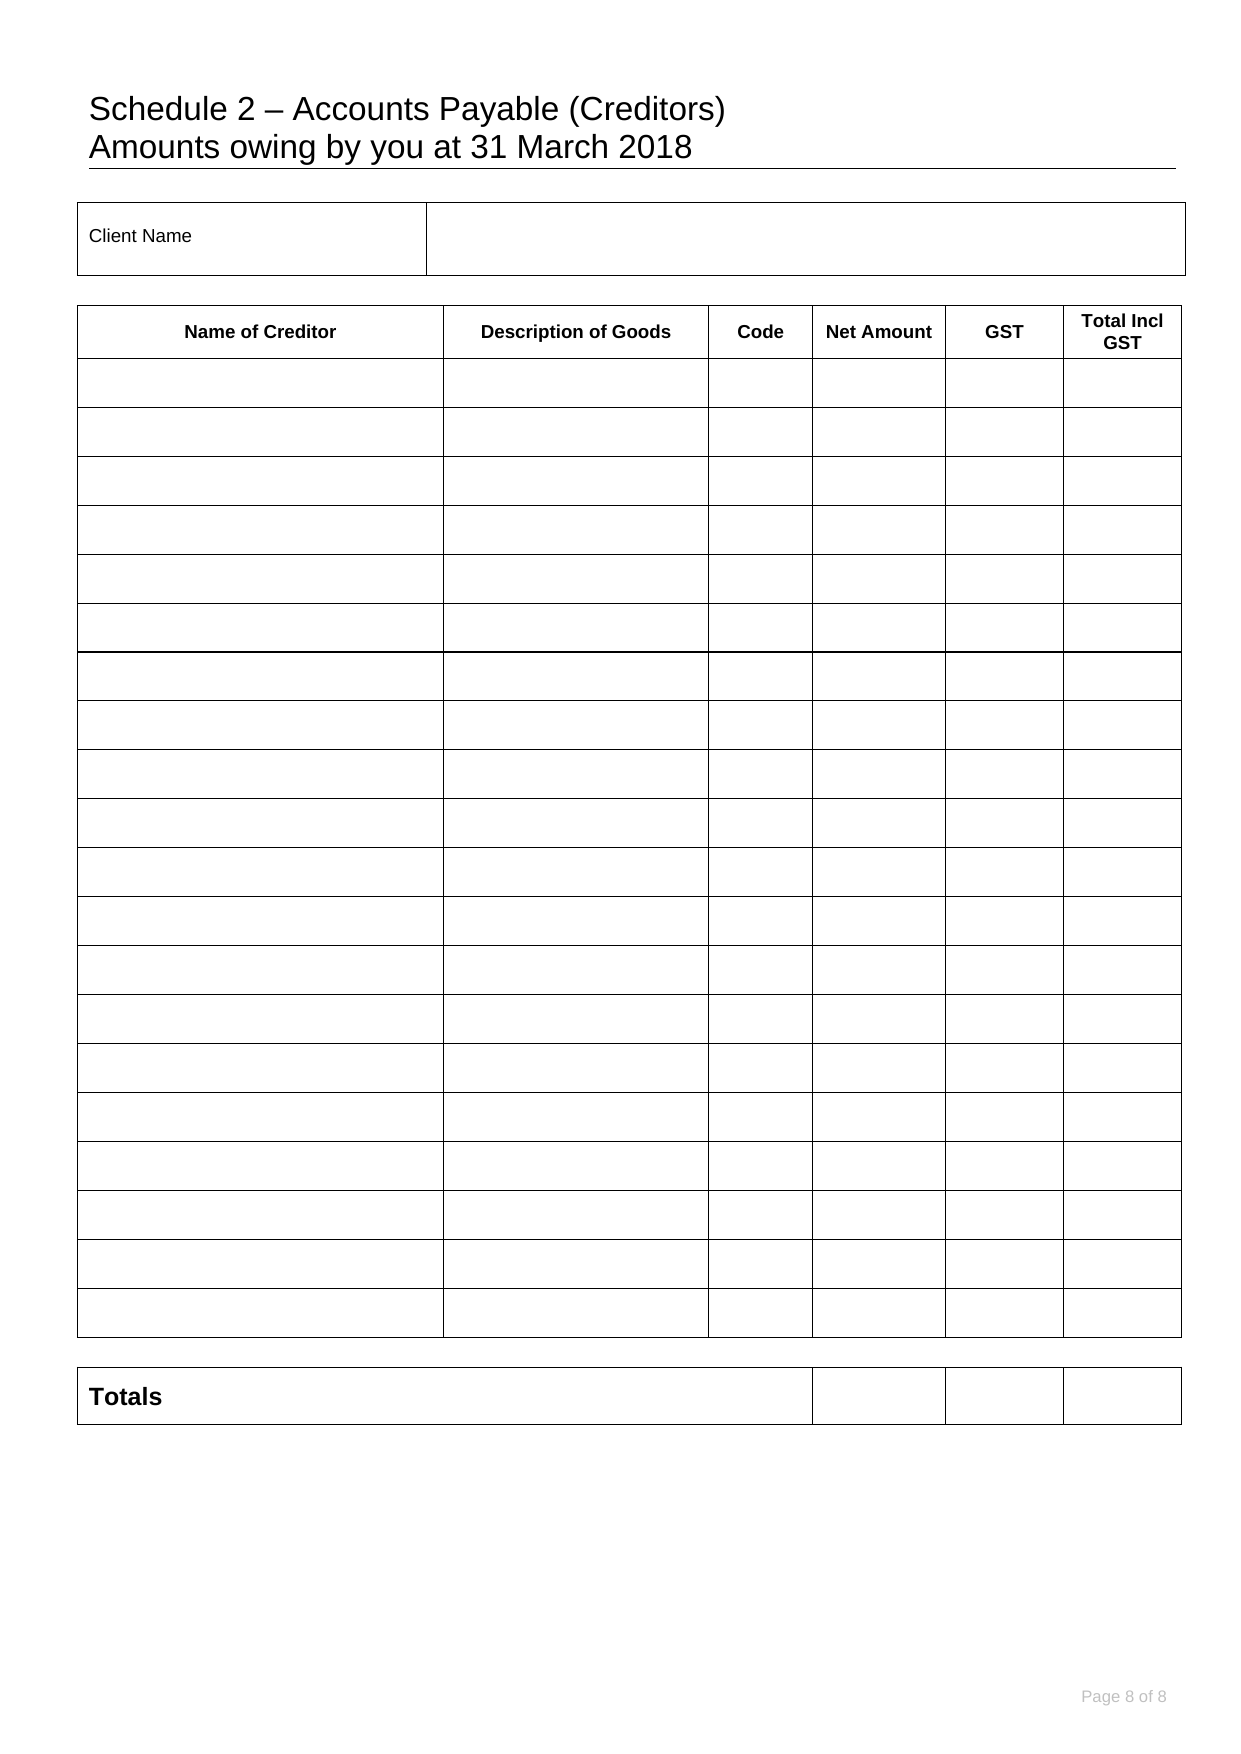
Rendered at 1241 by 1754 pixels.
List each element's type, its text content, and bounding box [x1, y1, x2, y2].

table_cell [813, 799, 945, 847]
table_cell [78, 995, 443, 1043]
table_cell [78, 799, 443, 847]
table_cell [709, 995, 812, 1043]
table_cell [444, 1191, 708, 1239]
table_cell [709, 1240, 812, 1288]
table_cell [709, 653, 812, 700]
table_cell [444, 1142, 708, 1190]
table_cell [444, 1240, 708, 1288]
subtitle Amounts owing by you at 31 March 2018 [89, 127, 1176, 168]
table_cell [709, 701, 812, 749]
subtitle Schedule 2 – Accounts Payable (Creditors) [89, 89, 1176, 127]
table_cell [1064, 1044, 1181, 1092]
table_cell [444, 1044, 708, 1092]
table_cell [444, 848, 708, 896]
table_cell [709, 1093, 812, 1141]
table_cell [1064, 946, 1181, 994]
table_cell [1064, 1093, 1181, 1141]
table_cell [813, 897, 945, 945]
table_cell [444, 1093, 708, 1141]
table_header Totals [78, 1368, 812, 1424]
table_cell [946, 750, 1063, 798]
table_cell [1064, 457, 1181, 504]
table_cell [444, 604, 708, 651]
table_cell [946, 1240, 1063, 1288]
table_header Client Name [78, 203, 426, 275]
table_cell [813, 1044, 945, 1092]
table_header Name of Creditor [78, 306, 443, 358]
table_header Code [709, 306, 812, 358]
table_cell [946, 701, 1063, 749]
table_cell [444, 995, 708, 1043]
table_cell [813, 1240, 945, 1288]
table_cell [444, 1289, 708, 1337]
table_cell [946, 506, 1063, 553]
table_cell [709, 359, 812, 407]
table_cell [1064, 995, 1181, 1043]
table_cell [1064, 555, 1181, 602]
table_header [1064, 1368, 1181, 1424]
table_header [813, 1368, 945, 1424]
table_cell [709, 946, 812, 994]
table_cell [813, 457, 945, 504]
table_cell [78, 897, 443, 945]
table_cell [709, 1289, 812, 1337]
table_cell [946, 555, 1063, 602]
table_cell [78, 604, 443, 651]
table_cell [813, 653, 945, 700]
table_cell [444, 750, 708, 798]
table_cell [444, 653, 708, 700]
table_cell [946, 848, 1063, 896]
table_cell [444, 457, 708, 504]
table_cell [709, 506, 812, 553]
table_cell [709, 848, 812, 896]
table_cell [444, 408, 708, 456]
table_cell [709, 1191, 812, 1239]
table_cell [709, 408, 812, 456]
table_cell [78, 1191, 443, 1239]
table_cell [1064, 408, 1181, 456]
table_cell [813, 555, 945, 602]
table_cell [444, 359, 708, 407]
table_cell [813, 1093, 945, 1141]
table_cell [1064, 1240, 1181, 1288]
table_header GST [946, 306, 1063, 358]
table_cell [946, 604, 1063, 651]
table_cell [1064, 701, 1181, 749]
table_cell [709, 897, 812, 945]
table_cell [946, 799, 1063, 847]
table_cell [946, 1289, 1063, 1337]
table_cell [813, 1191, 945, 1239]
table_cell [709, 555, 812, 602]
table_cell [946, 897, 1063, 945]
table_cell [813, 1289, 945, 1337]
table_cell [946, 946, 1063, 994]
table_cell [813, 701, 945, 749]
table_cell [813, 946, 945, 994]
table_cell [946, 1044, 1063, 1092]
table_cell [1064, 1289, 1181, 1337]
table_cell [946, 1142, 1063, 1190]
table_cell [1064, 848, 1181, 896]
table_cell [1064, 750, 1181, 798]
table_cell [1064, 653, 1181, 700]
table_cell [709, 604, 812, 651]
table_cell [946, 995, 1063, 1043]
table_cell [946, 1191, 1063, 1239]
table_cell [1064, 1142, 1181, 1190]
table_header Net Amount [813, 306, 945, 358]
table_cell [78, 457, 443, 504]
table_cell [709, 1044, 812, 1092]
table_cell [1064, 359, 1181, 407]
table_cell [78, 1093, 443, 1141]
table_cell [813, 995, 945, 1043]
table_cell [1064, 897, 1181, 945]
table_header [427, 203, 1185, 275]
table_cell [444, 555, 708, 602]
table_header [946, 1368, 1063, 1424]
table_cell [78, 1240, 443, 1288]
table_cell [813, 408, 945, 456]
table_cell [78, 701, 443, 749]
table_cell [444, 506, 708, 553]
table_cell [444, 897, 708, 945]
table_cell [78, 848, 443, 896]
table_cell [78, 653, 443, 700]
table_cell [78, 408, 443, 456]
table_cell [78, 946, 443, 994]
table_cell [813, 1142, 945, 1190]
table_cell [444, 946, 708, 994]
table_cell [1064, 604, 1181, 651]
table_cell [813, 750, 945, 798]
table_cell [946, 359, 1063, 407]
table_cell [78, 1044, 443, 1092]
table_cell [813, 359, 945, 407]
table_cell [946, 653, 1063, 700]
table_header Description of Goods [444, 306, 708, 358]
table_cell [78, 1142, 443, 1190]
table_header Total Incl GST [1064, 306, 1181, 358]
table_cell [709, 457, 812, 504]
table_cell [444, 701, 708, 749]
table_cell [946, 1093, 1063, 1141]
table_cell [813, 506, 945, 553]
table_cell [709, 1142, 812, 1190]
table_cell [444, 799, 708, 847]
table_cell [709, 750, 812, 798]
table_cell [78, 555, 443, 602]
table_cell [709, 799, 812, 847]
table_cell [813, 604, 945, 651]
table_cell [1064, 1191, 1181, 1239]
table_cell [946, 408, 1063, 456]
table_cell [78, 1289, 443, 1337]
table_cell [78, 750, 443, 798]
table_cell [946, 457, 1063, 504]
table_cell [78, 359, 443, 407]
table_cell [813, 848, 945, 896]
table_cell [1064, 506, 1181, 553]
table_cell [1064, 799, 1181, 847]
table_cell [78, 506, 443, 553]
